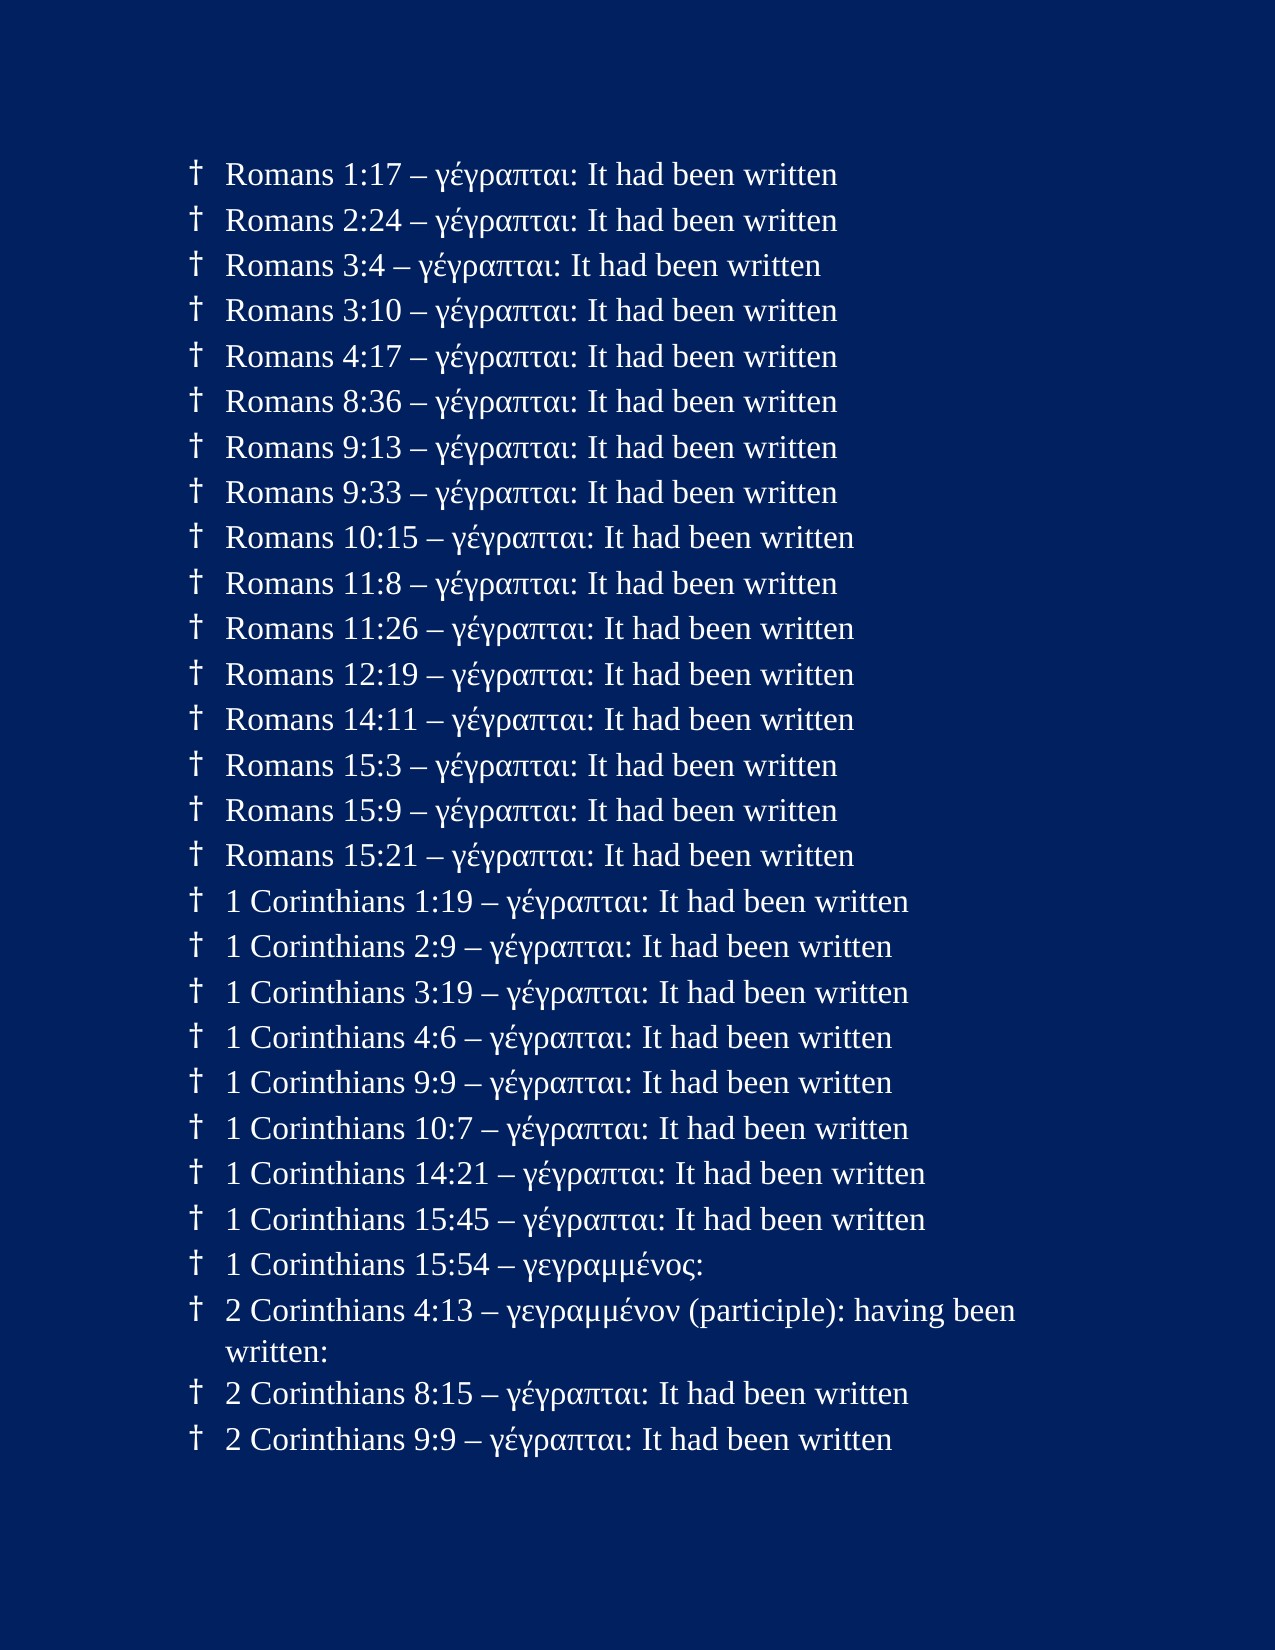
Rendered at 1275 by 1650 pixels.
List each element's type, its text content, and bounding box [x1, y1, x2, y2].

list 1 Corinthians 10:7 – γέγραπται: It had been written [187, 1104, 1125, 1149]
list Romans 10:15 – γέγραπται: It had been written [187, 513, 1125, 559]
list 1 Corinthians 2:9 – γέγραπται: It had been written [187, 922, 1125, 967]
list 1 Corinthians 4:6 – γέγραπται: It had been written [187, 1013, 1125, 1058]
list Romans 15:3 – γέγραπται: It had been written [187, 740, 1125, 786]
list Romans 9:13 – γέγραπται: It had been written [187, 422, 1125, 468]
list Romans 2:24 – γέγραπται: It had been written [187, 195, 1125, 241]
list 1 Corinthians 9:9 – γέγραπται: It had been written [187, 1058, 1125, 1104]
list Romans 3:4 – γέγραπται: It had been written [187, 241, 1125, 286]
list Romans 14:11 – γέγραπται: It had been written [187, 695, 1125, 740]
list 1 Corinthians 15:45 – γέγραπται: It had been written [187, 1194, 1125, 1240]
list 2 Corinthians 4:13 – γεγραμμένον (participle): having been written: [187, 1285, 1125, 1369]
list Romans 15:21 – γέγραπται: It had been written [187, 831, 1125, 877]
list Romans 1:17 – γέγραπται: It had been written [187, 150, 1125, 195]
list Romans 9:33 – γέγραπται: It had been written [187, 468, 1125, 513]
list 1 Corinthians 15:54 – γεγραμμένος: [187, 1240, 1125, 1285]
list 1 Corinthians 3:19 – γέγραπται: It had been written [187, 967, 1125, 1013]
list Romans 12:19 – γέγραπται: It had been written [187, 649, 1125, 695]
list Romans 11:8 – γέγραπται: It had been written [187, 559, 1125, 604]
list 1 Corinthians 1:19 – γέγραπται: It had been written [187, 877, 1125, 922]
list Romans 11:26 – γέγραπται: It had been written [187, 604, 1125, 649]
list Romans 15:9 – γέγραπται: It had been written [187, 786, 1125, 831]
list Romans 3:10 – γέγραπται: It had been written [187, 286, 1125, 332]
list 1 Corinthians 14:21 – γέγραπται: It had been written [187, 1149, 1125, 1194]
list Romans 8:36 – γέγραπται: It had been written [187, 377, 1125, 422]
list 2 Corinthians 8:15 – γέγραπται: It had been written [187, 1369, 1125, 1414]
list 2 Corinthians 9:9 – γέγραπται: It had been written [187, 1414, 1125, 1460]
list Romans 4:17 – γέγραπται: It had been written [187, 332, 1125, 377]
